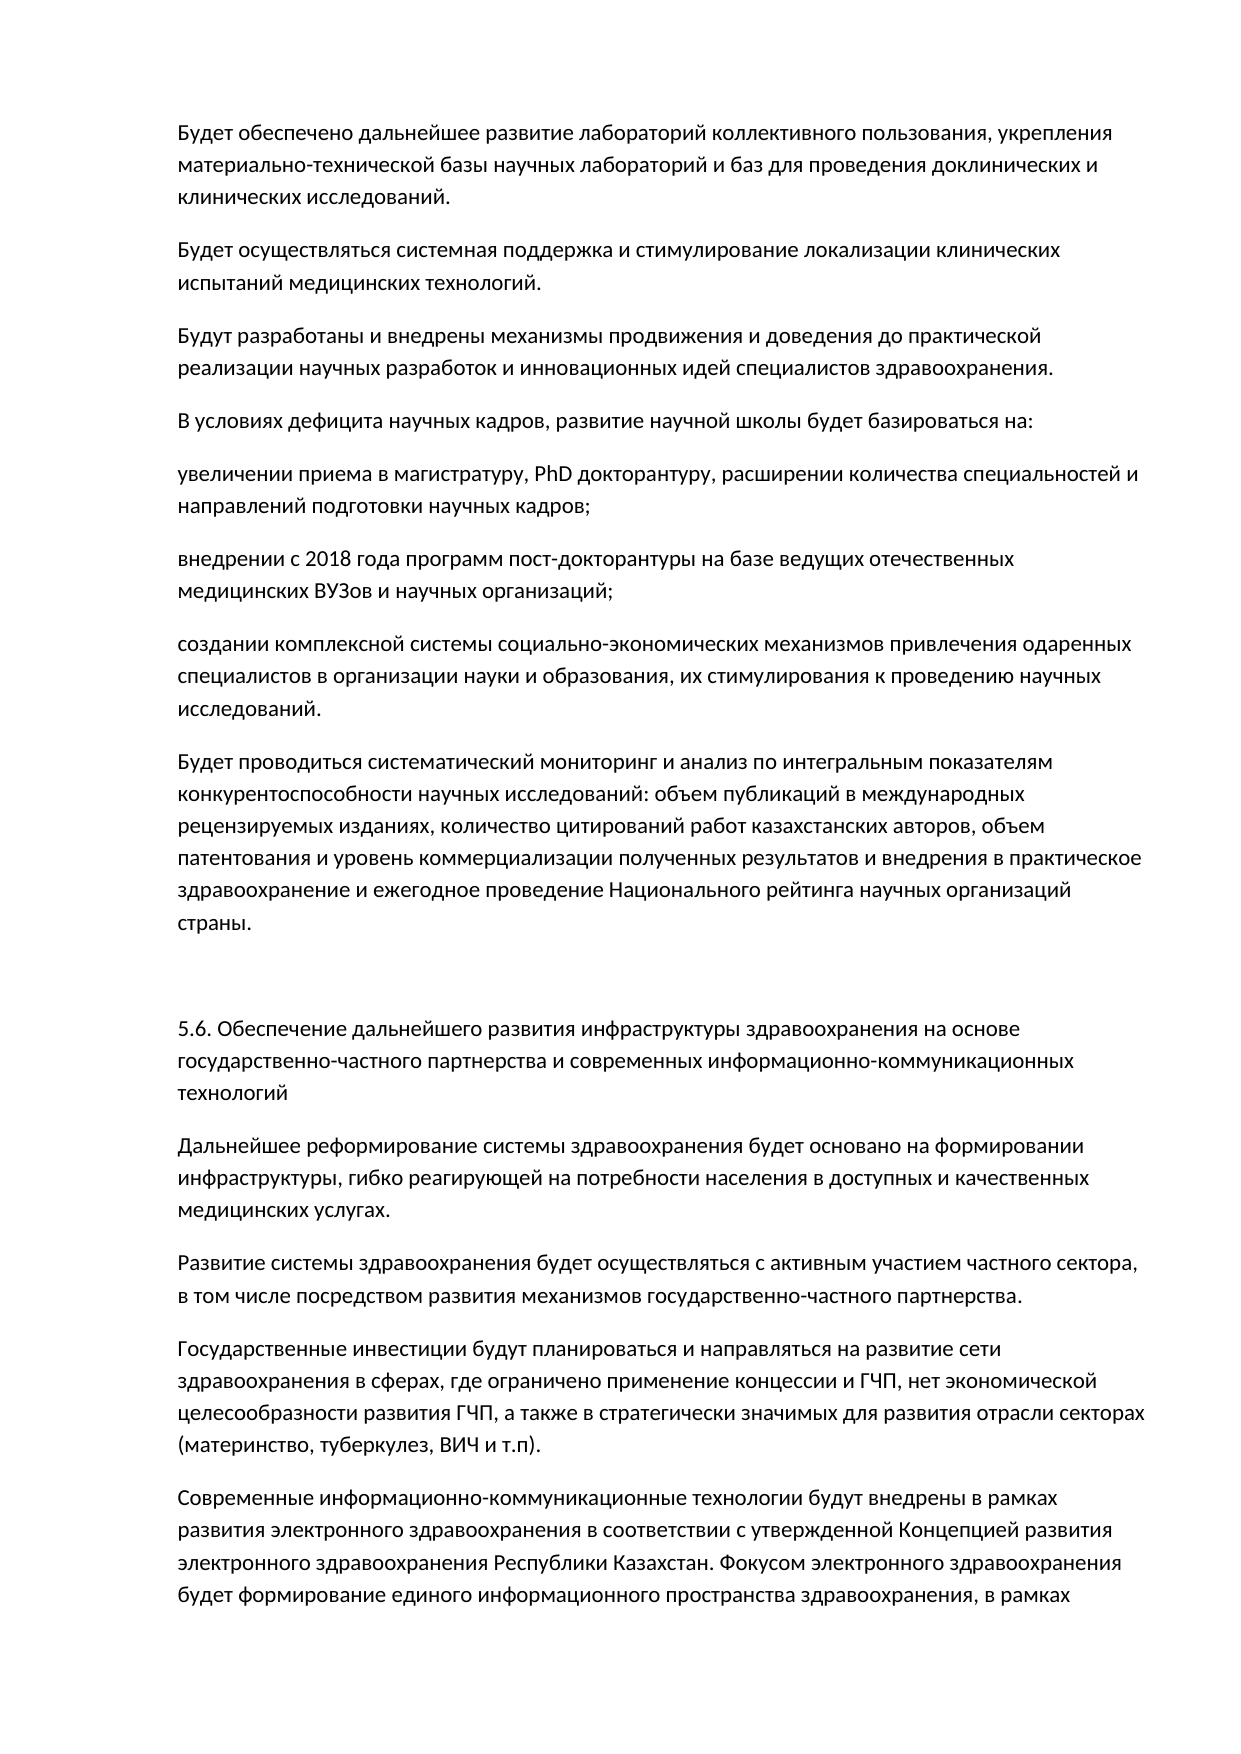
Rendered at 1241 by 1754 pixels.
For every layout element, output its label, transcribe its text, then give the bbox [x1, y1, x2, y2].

text В условиях дефицита научных кадров, развитие научной школы будет базироваться на: [177, 406, 1152, 434]
text внедрении с 2018 года программ пост-докторантуры на базе ведущих отечественных медицинских ВУЗов и научных организаций; [177, 544, 1152, 604]
text Будет проводиться систематический мониторинг и анализ по интегральным показателям конкурентоспособности научных исследований: объем публикаций в международных рецензируемых изданиях, количество цитирований работ казахстанских авторов, объем патентования и уровень коммерциализации полученных результатов и внедрения в практическое здравоохранение и ежегодное проведение Национального рейтинга научных организаций страны. [177, 747, 1152, 936]
text Развитие системы здравоохранения будет осуществляться с активным участием частного сектора, в том числе посредством развития механизмов государственно-частного партнерства. [177, 1248, 1152, 1309]
text Будут разработаны и внедрены механизмы продвижения и доведения до практической реализации научных разработок и инновационных идей специалистов здравоохранения. [177, 321, 1152, 381]
text Будет обеспечено дальнейшее развитие лабораторий коллективного пользования, укрепления материально-технической базы научных лабораторий и баз для проведения доклинических и клинических исследований. [177, 118, 1152, 211]
text 5.6. Обеспечение дальнейшего развития инфраструктуры здравоохранения на основе государственно-частного партнерства и современных информационно-коммуникационных технологий [177, 1014, 1152, 1106]
text создании комплексной системы социально-экономических механизмов привлечения одаренных специалистов в организации науки и образования, их стимулирования к проведению научных исследований. [177, 629, 1152, 722]
text увеличении приема в магистратуру, PhD докторантуру, расширении количества специальностей и направлений подготовки научных кадров; [177, 459, 1152, 519]
text Будет осуществляться системная поддержка и стимулирование локализации клинических испытаний медицинских технологий. [177, 236, 1152, 296]
text Дальнейшее реформирование системы здравоохранения будет основано на формировании инфраструктуры, гибко реагирующей на потребности населения в доступных и качественных медицинских услугах. [177, 1131, 1152, 1223]
text Государственные инвестиции будут планироваться и направляться на развитие сети здравоохранения в сферах, где ограничено применение концессии и ГЧП, нет экономической целесообразности развития ГЧП, а также в стратегически значимых для развития отрасли секторах (материнство, туберкулез, ВИЧ и т.п). [177, 1334, 1152, 1458]
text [177, 1483, 1152, 1608]
